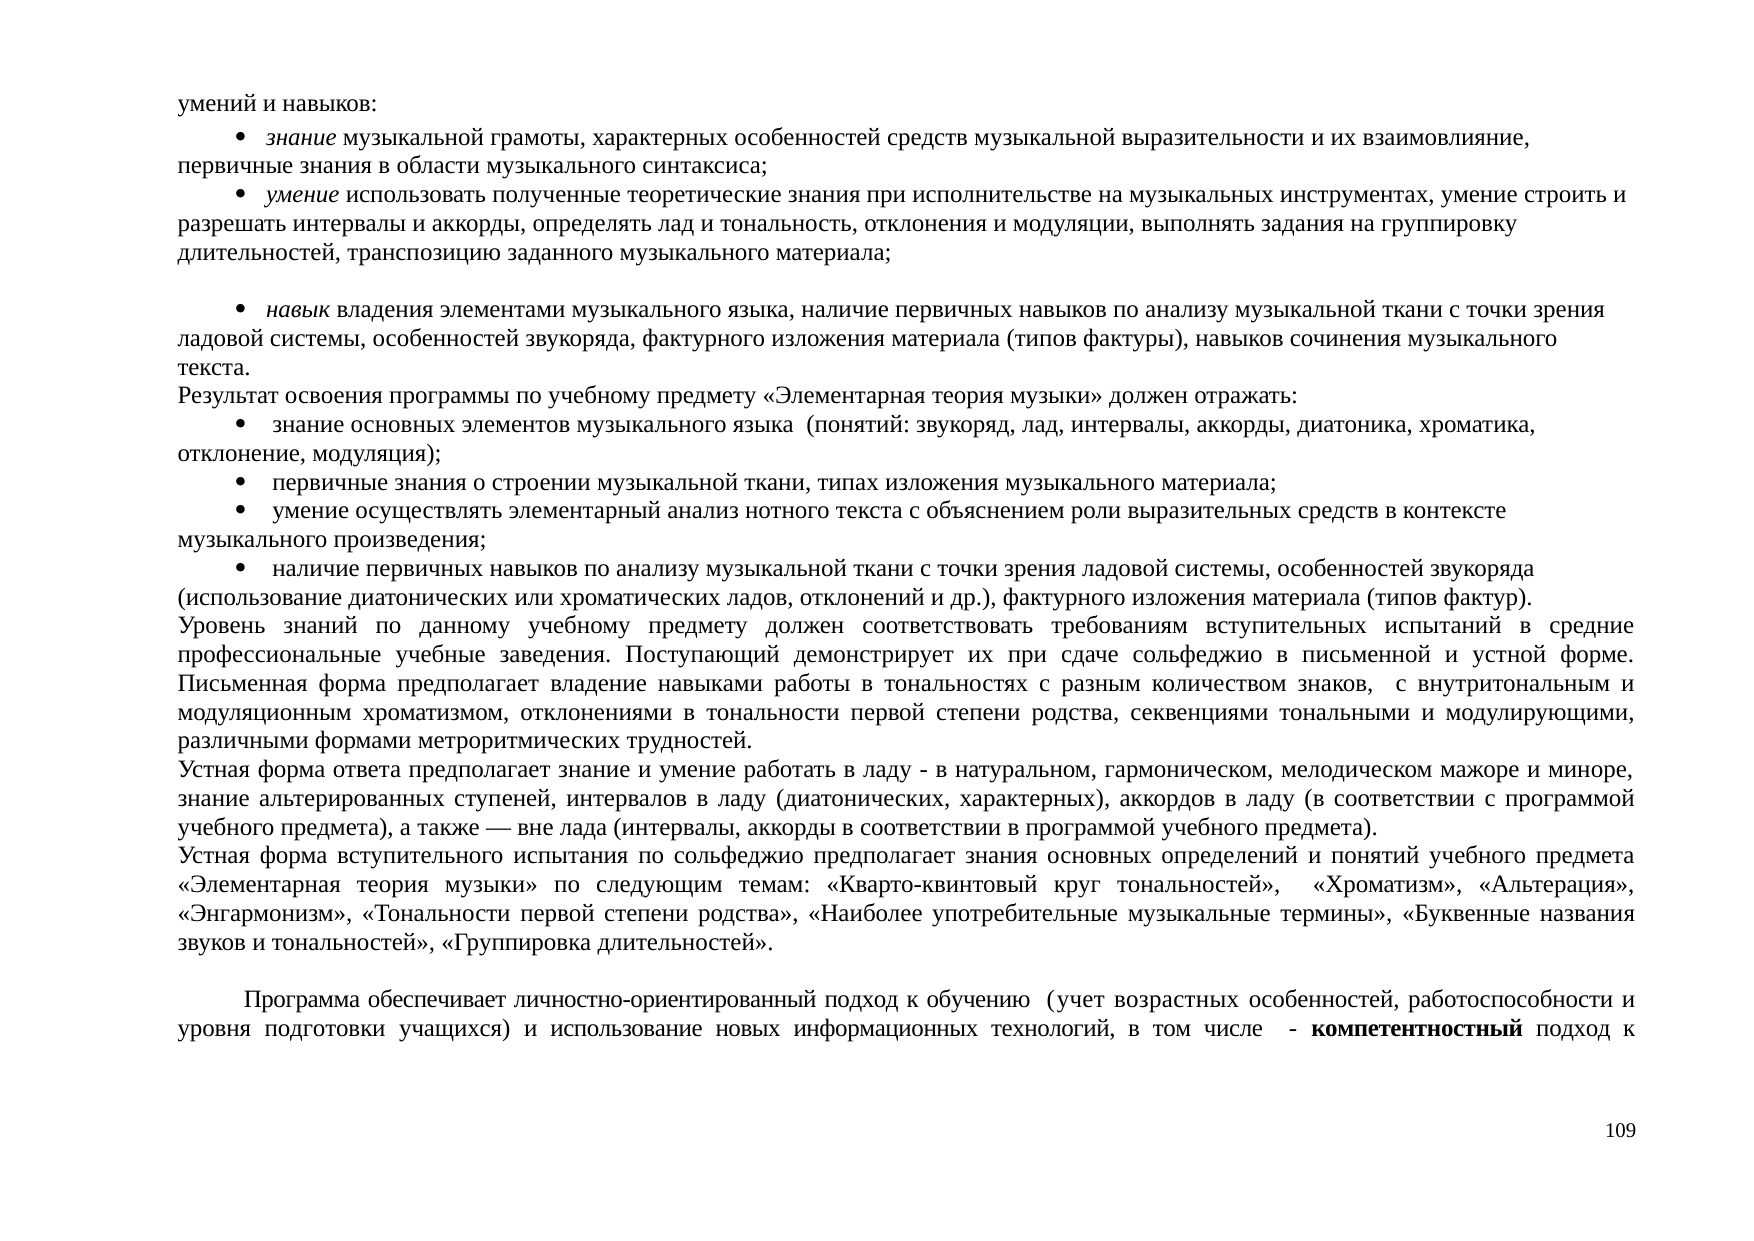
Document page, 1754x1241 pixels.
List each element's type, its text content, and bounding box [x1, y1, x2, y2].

text Уровень знаний по данному учебному предмету должен соответствовать требованиям вступительных испытаний в средние профессиональные учебные заведения. Поступающий демонстрирует их при сдаче сольфеджио в письменной и устной форме. Письменная форма предполагает владение навыками работы в тональностях с разным количеством знаков, с внутритональным и модуляционным хроматизмом, отклонениями в тональности первой степени родства, секвенциями тональными и модулирующими, различными формами метроритмических трудностей. [177, 610, 1636, 754]
text Устная форма ответа предполагает знание и умение работать в ладу - в натуральном, гармоническом, мелодическом мажоре и миноре, знание альтерированных ступеней, интервалов в ладу (диатонических, характерных), аккордов в ладу (в соответствии с программой учебного предмета), а также — вне лада (интервалы, аккорды в соответствии в программой учебного предмета). [177, 754, 1636, 840]
list знание основных элементов музыкального языка (понятий: звукоряд, лад, интервалы, аккорды, диатоника, хроматика, отклонение, модуляция); [177, 409, 1636, 467]
list знание музыкальной грамоты, характерных особенностей средств музыкальной выразительности и их взаимовлияние, первичные знания в области музыкального синтаксиса; [177, 122, 1636, 179]
list наличие первичных навыков по анализу музыкальной ткани с точки зрения ладовой системы, особенностей звукоряда (использование диатонических или хроматических ладов, отклонений и др.), фактурного изложения материала (типов фактур). [177, 553, 1636, 610]
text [177, 984, 1635, 1042]
list умение использовать полученные теоретические знания при исполнительстве на музыкальных инструментах, умение строить и разрешать интервалы и аккорды, определять лад и тональность, отклонения и модуляции, выполнять задания на группировку длительностей, транспозицию заданного музыкального материала; [177, 179, 1636, 265]
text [177, 88, 1636, 117]
text Устная форма вступительного испытания по сольфеджио предполагает знания основных определений и понятий учебного предмета «Элементарная теория музыки» по следующим темам: «Кварто-квинтовый круг тональностей», «Хроматизм», «Альтерация», «Энгармонизм», «Тональности первой степени родства», «Наиболее употребительные музыкальные термины», «Буквенные названия звуков и тональностей», «Группировка длительностей». [177, 840, 1636, 955]
list умение осуществлять элементарный анализ нотного текста с объяснением роли выразительных средств в контексте музыкального произведения; [177, 495, 1636, 553]
list первичные знания о строении музыкальной ткани, типах изложения музыкального материала; [177, 467, 1636, 495]
list навык владения элементами музыкального языка, наличие первичных навыков по анализу музыкальной ткани с точки зрения ладовой системы, особенностей звукоряда, фактурного изложения материала (типов фактуры), навыков сочинения музыкального текста. [177, 294, 1636, 380]
text Результат освоения программы по учебному предмету «Элементарная теория музыки» должен отражать: [177, 380, 1636, 409]
